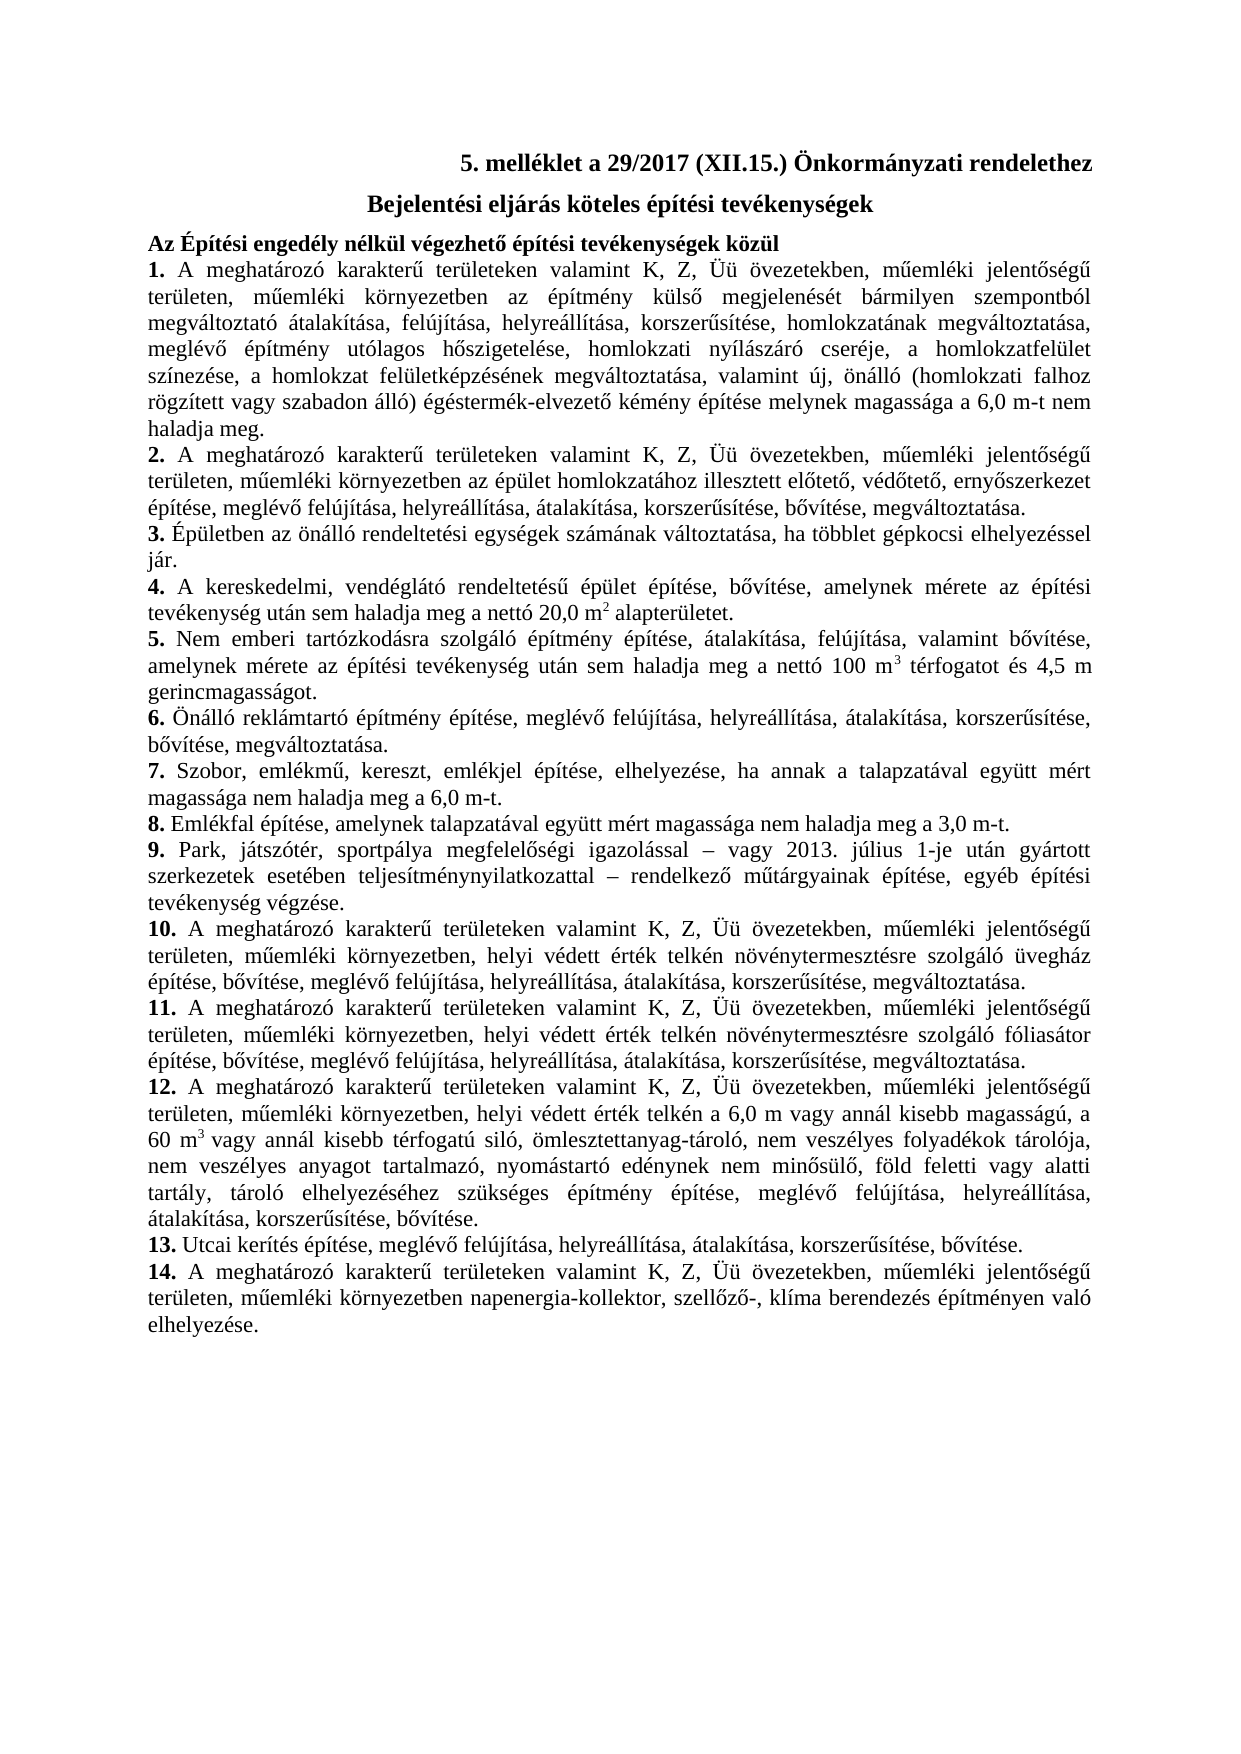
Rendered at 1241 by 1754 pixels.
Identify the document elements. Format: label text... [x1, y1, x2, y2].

text 5. Nem emberi tartózkodásra szolgáló építmény építése, átalakítása, felújítása, valamint bővítése, amelynek mérete az építési tevékenység után sem haladja meg a nettó 100 m3 térfogatot és 4,5 m gerincmagasságot. [148, 625, 1093, 704]
text Az Építési engedély nélkül végezhető építési tevékenységek közül [148, 230, 1093, 256]
text 14. A meghatározó karakterű területeken valamint K, Z, Üü övezetekben, műemléki jelentőségű területen, műemléki környezetben napenergia-kollektor, szellőző-, klíma berendezés építményen való elhelyezése. [148, 1258, 1093, 1337]
text 2. A meghatározó karakterű területeken valamint K, Z, Üü övezetekben, műemléki jelentőségű területen, műemléki környezetben az épület homlokzatához illesztett előtető, védőtető, ernyőszerkezet építése, meglévő felújítása, helyreállítása, átalakítása, korszerűsítése, bővítése, megváltoztatása. [148, 441, 1093, 520]
text 9. Park, játszótér, sportpálya megfelelőségi igazolással – vagy 2013. július 1-je után gyártott szerkezetek esetében teljesítménynyilatkozattal – rendelkező műtárgyainak építése, egyéb építési tevékenység végzése. [148, 836, 1093, 915]
text 12. A meghatározó karakterű területeken valamint K, Z, Üü övezetekben, műemléki jelentőségű területen, műemléki környezetben, helyi védett érték telkén a 6,0 m vagy annál kisebb magasságú, a 60 m3 vagy annál kisebb térfogatú siló, ömlesztettanyag-tároló, nem veszélyes folyadékok tárolója, nem veszélyes anyagot tartalmazó, nyomástartó edénynek nem minősülő, föld feletti vagy alatti tartály, tároló elhelyezéséhez szükséges építmény építése, meglévő felújítása, helyreállítása, átalakítása, korszerűsítése, bővítése. [148, 1073, 1093, 1232]
text Bejelentési eljárás köteles építési tevékenységek [148, 189, 1093, 218]
text 5. melléklet a 29/2017 (XII.15.) Önkormányzati rendelethez [148, 148, 1093, 176]
text 8. Emlékfal építése, amelynek talapzatával együtt mért magassága nem haladja meg a 3,0 m-t. [148, 810, 1093, 836]
text 7. Szobor, emlékmű, kereszt, emlékjel építése, elhelyezése, ha annak a talapzatával együtt mért magassága nem haladja meg a 6,0 m-t. [148, 757, 1093, 810]
text 6. Önálló reklámtartó építmény építése, meglévő felújítása, helyreállítása, átalakítása, korszerűsítése, bővítése, megváltoztatása. [148, 704, 1093, 757]
text 3. Épületben az önálló rendeltetési egységek számának változtatása, ha többlet gépkocsi elhelyezéssel jár. [148, 520, 1093, 573]
text 4. A kereskedelmi, vendéglátó rendeltetésű épület építése, bővítése, amelynek mérete az építési tevékenység után sem haladja meg a nettó 20,0 m2 alapterületet. [148, 573, 1093, 625]
text 13. Utcai kerítés építése, meglévő felújítása, helyreállítása, átalakítása, korszerűsítése, bővítése. [148, 1232, 1093, 1258]
text 10. A meghatározó karakterű területeken valamint K, Z, Üü övezetekben, műemléki jelentőségű területen, műemléki környezetben, helyi védett érték telkén növénytermesztésre szolgáló üvegház építése, bővítése, meglévő felújítása, helyreállítása, átalakítása, korszerűsítése, megváltoztatása. [148, 915, 1093, 994]
text 11. A meghatározó karakterű területeken valamint K, Z, Üü övezetekben, műemléki jelentőségű területen, műemléki környezetben, helyi védett érték telkén növénytermesztésre szolgáló fóliasátor építése, bővítése, meglévő felújítása, helyreállítása, átalakítása, korszerűsítése, megváltoztatása. [148, 994, 1093, 1073]
text 1. A meghatározó karakterű területeken valamint K, Z, Üü övezetekben, műemléki jelentőségű területen, műemléki környezetben az építmény külső megjelenését bármilyen szempontból megváltoztató átalakítása, felújítása, helyreállítása, korszerűsítése, homlokzatának megváltoztatása, meglévő építmény utólagos hőszigetelése, homlokzati nyílászáró cseréje, a homlokzatfelület színezése, a homlokzat felületképzésének megváltoztatása, valamint új, önálló (homlokzati falhoz rögzített vagy szabadon álló) égéstermék-elvezető kémény építése melynek magassága a 6,0 m-t nem haladja meg. [148, 256, 1093, 441]
